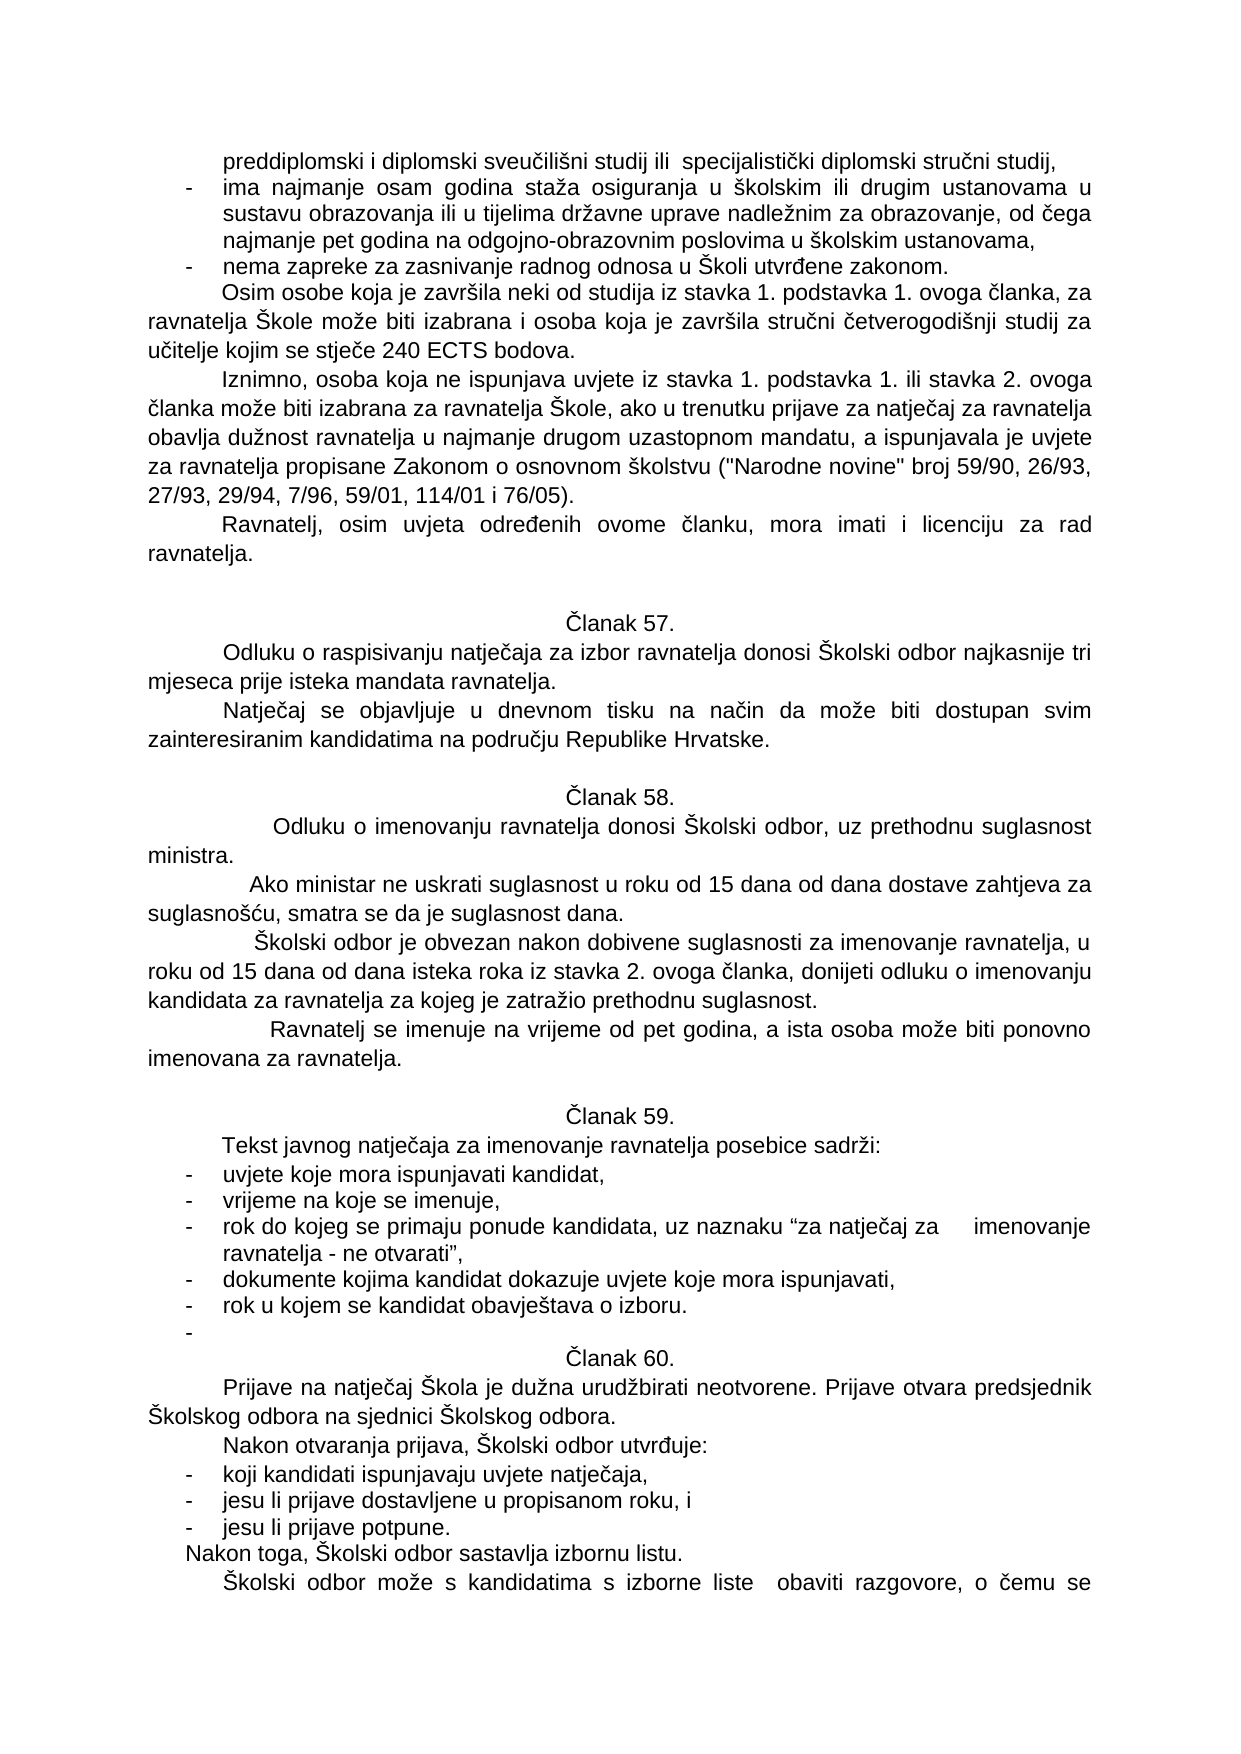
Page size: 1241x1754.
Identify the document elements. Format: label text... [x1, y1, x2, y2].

list vrijeme na koje se imenuje, [185, 1187, 1093, 1213]
text Natječaj se objavljuje u dnevnom tisku na način da može biti dostupan svim zainteresiranim kandidatima na području Republike Hrvatske. [148, 697, 1093, 753]
list jesu li prijave dostavljene u propisanom roku, i [185, 1487, 1093, 1514]
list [185, 148, 1093, 174]
text Tekst javnog natječaja za imenovanje ravnatelja posebice sadrži: [148, 1132, 1093, 1158]
text Nakon toga, Školski odbor sastavlja izbornu listu. [185, 1540, 1093, 1566]
text Članak 60. [148, 1345, 1093, 1371]
list rok u kojem se kandidat obavještava o izboru. [185, 1292, 1093, 1319]
list koji kandidati ispunjavaju uvjete natječaja, [185, 1461, 1093, 1487]
text Prijave na natječaj Škola je dužna urudžbirati neotvorene. Prijave otvara predsjednik Školskog odbora na sjednici Školskog odbora. [148, 1374, 1093, 1429]
text Ravnatelj, osim uvjeta određenih ovome članku, mora imati i licenciju za rad ravnatelja. [148, 511, 1093, 566]
text Članak 59. [148, 1103, 1093, 1129]
list jesu li prijave potpune. [185, 1514, 1093, 1540]
text Osim osobe koja je završila neki od studija iz stavka 1. podstavka 1. ovoga članka, za ravnatelja Škole može biti izabrana i osoba koja je završila stručni četverogodišnji studij za učitelje kojim se stječe 240 ECTS bodova. [148, 279, 1093, 364]
list nema zapreke za zasnivanje radnog odnosa u Školi utvrđene zakonom. [185, 253, 1093, 279]
list rok do kojeg se primaju ponude kandidata, uz naznaku “za natječaj za imenovanje ravnatelja - ne otvarati”, [185, 1213, 1093, 1266]
list uvjete koje mora ispunjavati kandidat, [185, 1161, 1093, 1187]
text Iznimno, osoba koja ne ispunjava uvjete iz stavka 1. podstavka 1. ili stavka 2. ovoga članka može biti izabrana za ravnatelja Škole, ako u trenutku prijave za natječaj za ravnatelja obavlja dužnost ravnatelja u najmanje drugom uzastopnom mandatu, a ispunjavala je uvjete za ravnatelja propisane Zakonom o osnovnom školstvu ("Narodne novine" broj 59/90, 26/93, 27/93, 29/94, 7/96, 59/01, 114/01 i 76/05). [148, 366, 1093, 508]
text Ako ministar ne uskrati suglasnost u roku od 15 dana od dana dostave zahtjeva za suglasnošću, smatra se da je suglasnost dana. [148, 871, 1093, 926]
text Odluku o raspisivanju natječaja za izbor ravnatelja donosi Školski odbor najkasnije tri mjeseca prije isteka mandata ravnatelja. [148, 639, 1093, 695]
text Članak 57. [148, 610, 1093, 637]
text Ravnatelj se imenuje na vrijeme od pet godina, a ista osoba može biti ponovno imenovana za ravnatelja. [148, 1016, 1093, 1071]
text Nakon otvaranja prijava, Školski odbor utvrđuje: [148, 1432, 1093, 1458]
text Odluku o imenovanju ravnatelja donosi Školski odbor, uz prethodnu suglasnost ministra. [148, 813, 1093, 868]
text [148, 1569, 1093, 1595]
list dokumente kojima kandidat dokazuje uvjete koje mora ispunjavati, [185, 1266, 1093, 1292]
list ima najmanje osam godina staža osiguranja u školskim ili drugim ustanovama u sustavu obrazovanja ili u tijelima državne uprave nadležnim za obrazovanje, od čega najmanje pet godina na odgojno-obrazovnim poslovima u školskim ustanovama, [185, 174, 1093, 253]
text Školski odbor je obvezan nakon dobivene suglasnosti za imenovanje ravnatelja, u roku od 15 dana od dana isteka roka iz stavka 2. ovoga članka, donijeti odluku o imenovanju kandidata za ravnatelja za kojeg je zatražio prethodnu suglasnost. [148, 929, 1093, 1013]
text Članak 58. [148, 784, 1093, 811]
